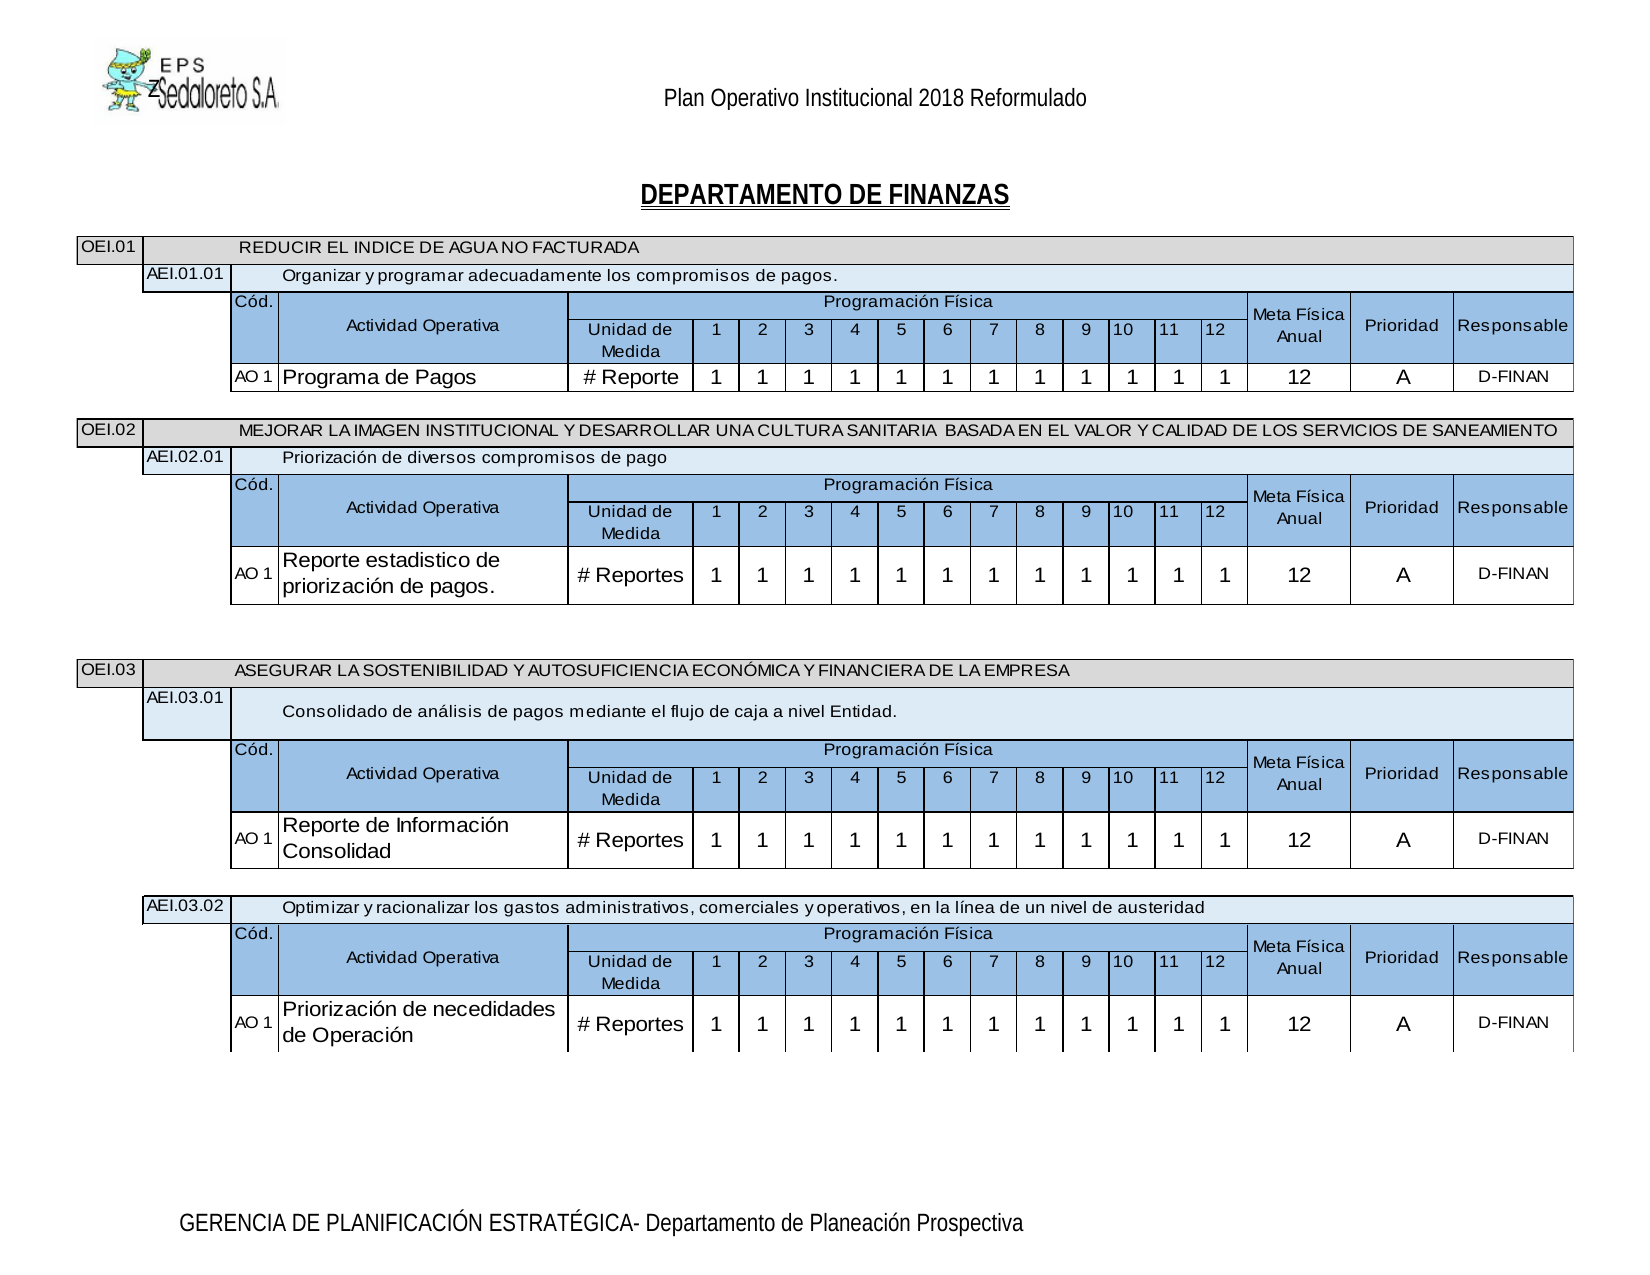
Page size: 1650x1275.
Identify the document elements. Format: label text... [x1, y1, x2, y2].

text DEPARTAMENTO DE FINANZAS [148, 177, 1502, 211]
picture [93, 37, 287, 125]
